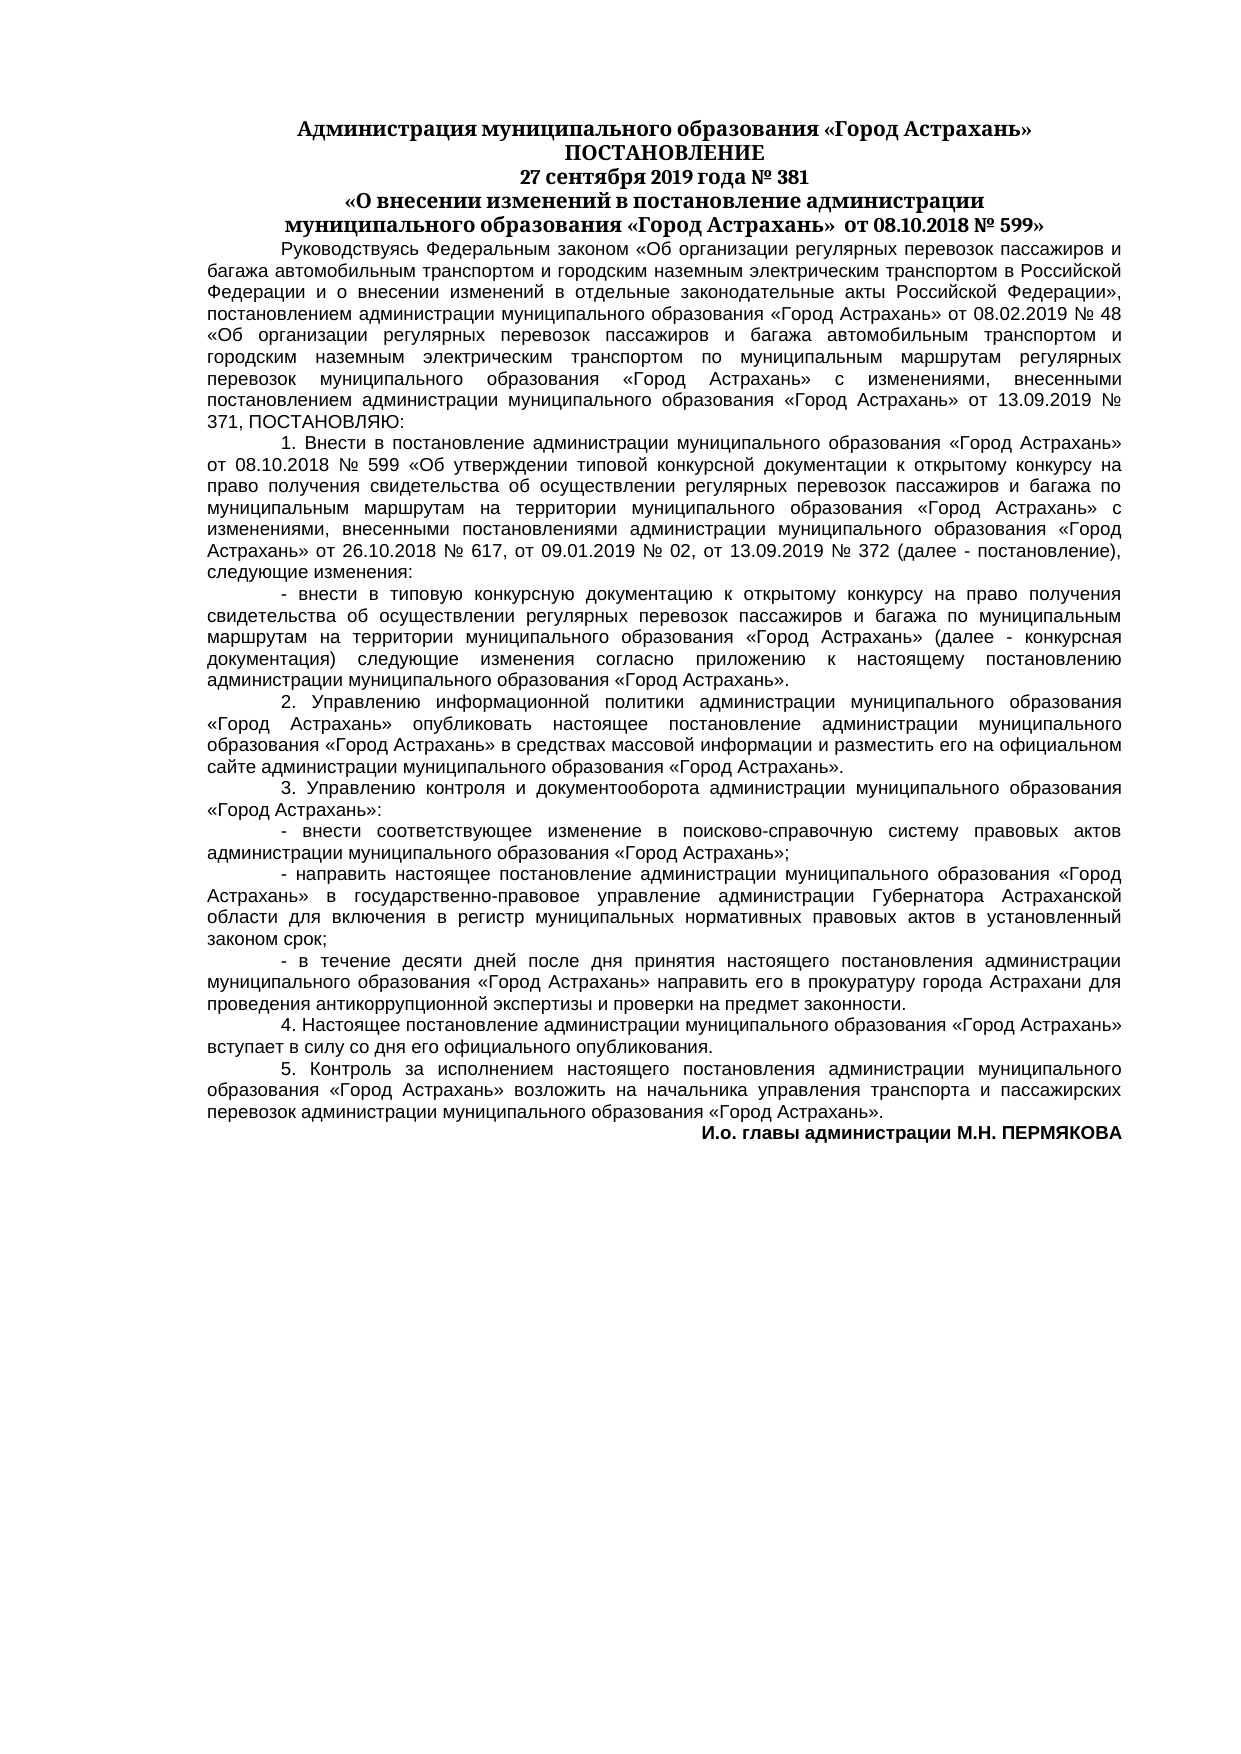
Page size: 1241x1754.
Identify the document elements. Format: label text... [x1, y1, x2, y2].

text - в течение десяти дней после дня принятия настоящего постановления администрации муниципального образования «Город Астрахань» направить его в прокуратуру города Астрахани для проведения антикоррупционной экспертизы и проверки на предмет законности. [207, 949, 1122, 1014]
text 1. Внести в постановление администрации муниципального образования «Город Астрахань» от 08.10.2018 № 599 «Об утверждении типовой конкурсной документации к открытому конкурсу на право получения свидетельства об осуществлении регулярных перевозок пассажиров и багажа по муниципальным маршрутам на территории муниципального образования «Город Астрахань» с изменениями, внесенными постановлениями администрации муниципального образования «Город Астрахань» от 26.10.2018 № 617, от 09.01.2019 № 02, от 13.09.2019 № 372 (далее - постановление), следующие изменения: [207, 432, 1122, 583]
text И.о. главы администрации М.Н. Пермякова [207, 1122, 1122, 1143]
text 27 сентября 2019 года № 381 [207, 166, 1122, 190]
text «О внесении изменений в постановление администрации [207, 190, 1122, 214]
text Руководствуясь Федеральным законом «Об организации регулярных перевозок пассажиров и багажа автомобильным транспортом и городским наземным электрическим транспортом в Российской Федерации и о внесении изменений в отдельные законодательные акты Российской Федерации», постановлением администрации муниципального образования «Город Астрахань» от 08.02.2019 № 48 «Об организации регулярных перевозок пассажиров и багажа автомобильным транспортом и городским наземным электрическим транспортом по муниципальным маршрутам регулярных перевозок муниципального образования «Город Астрахань» с изменениями, внесенными постановлением администрации муниципального образования «Город Астрахань» от 13.09.2019 № 371, ПОСТАНОВЛЯЮ: [207, 238, 1122, 432]
text 5. Контроль за исполнением настоящего постановления администрации муниципального образования «Город Астрахань» возложить на начальника управления транспорта и пассажирских перевозок администрации муниципального образования «Город Астрахань». [207, 1057, 1122, 1122]
text Администрация муниципального образования «Город Астрахань» [207, 118, 1122, 142]
text 4. Настоящее постановление администрации муниципального образования «Город Астрахань» вступает в силу со дня его официального опубликования. [207, 1014, 1122, 1057]
text 2. Управлению информационной политики администрации муниципального образования «Город Астрахань» опубликовать настоящее постановление администрации муниципального образования «Город Астрахань» в средствах массовой информации и разместить его на официальном сайте администрации муниципального образования «Город Астрахань». [207, 691, 1122, 777]
text муниципального образования «Город Астрахань» от 08.10.2018 № 599» [207, 214, 1122, 238]
text - внести соответствующее изменение в поисково-справочную систему правовых актов администрации муниципального образования «Город Астрахань»; [207, 820, 1122, 863]
text - направить настоящее постановление администрации муниципального образования «Город Астрахань» в государственно-правовое управление администрации Губернатора Астраханской области для включения в регистр муниципальных нормативных правовых актов в установленный законом срок; [207, 863, 1122, 949]
text 3. Управлению контроля и документооборота администрации муниципального образования «Город Астрахань»: [207, 777, 1122, 820]
text ПОСТАНОВЛЕНИЕ [207, 142, 1122, 166]
text - внести в типовую конкурсную документацию к открытому конкурсу на право получения свидетельства об осуществлении регулярных перевозок пассажиров и багажа по муниципальным маршрутам на территории муниципального образования «Город Астрахань» (далее - конкурсная документация) следующие изменения согласно приложению к настоящему постановлению администрации муниципального образования «Город Астрахань». [207, 583, 1122, 691]
